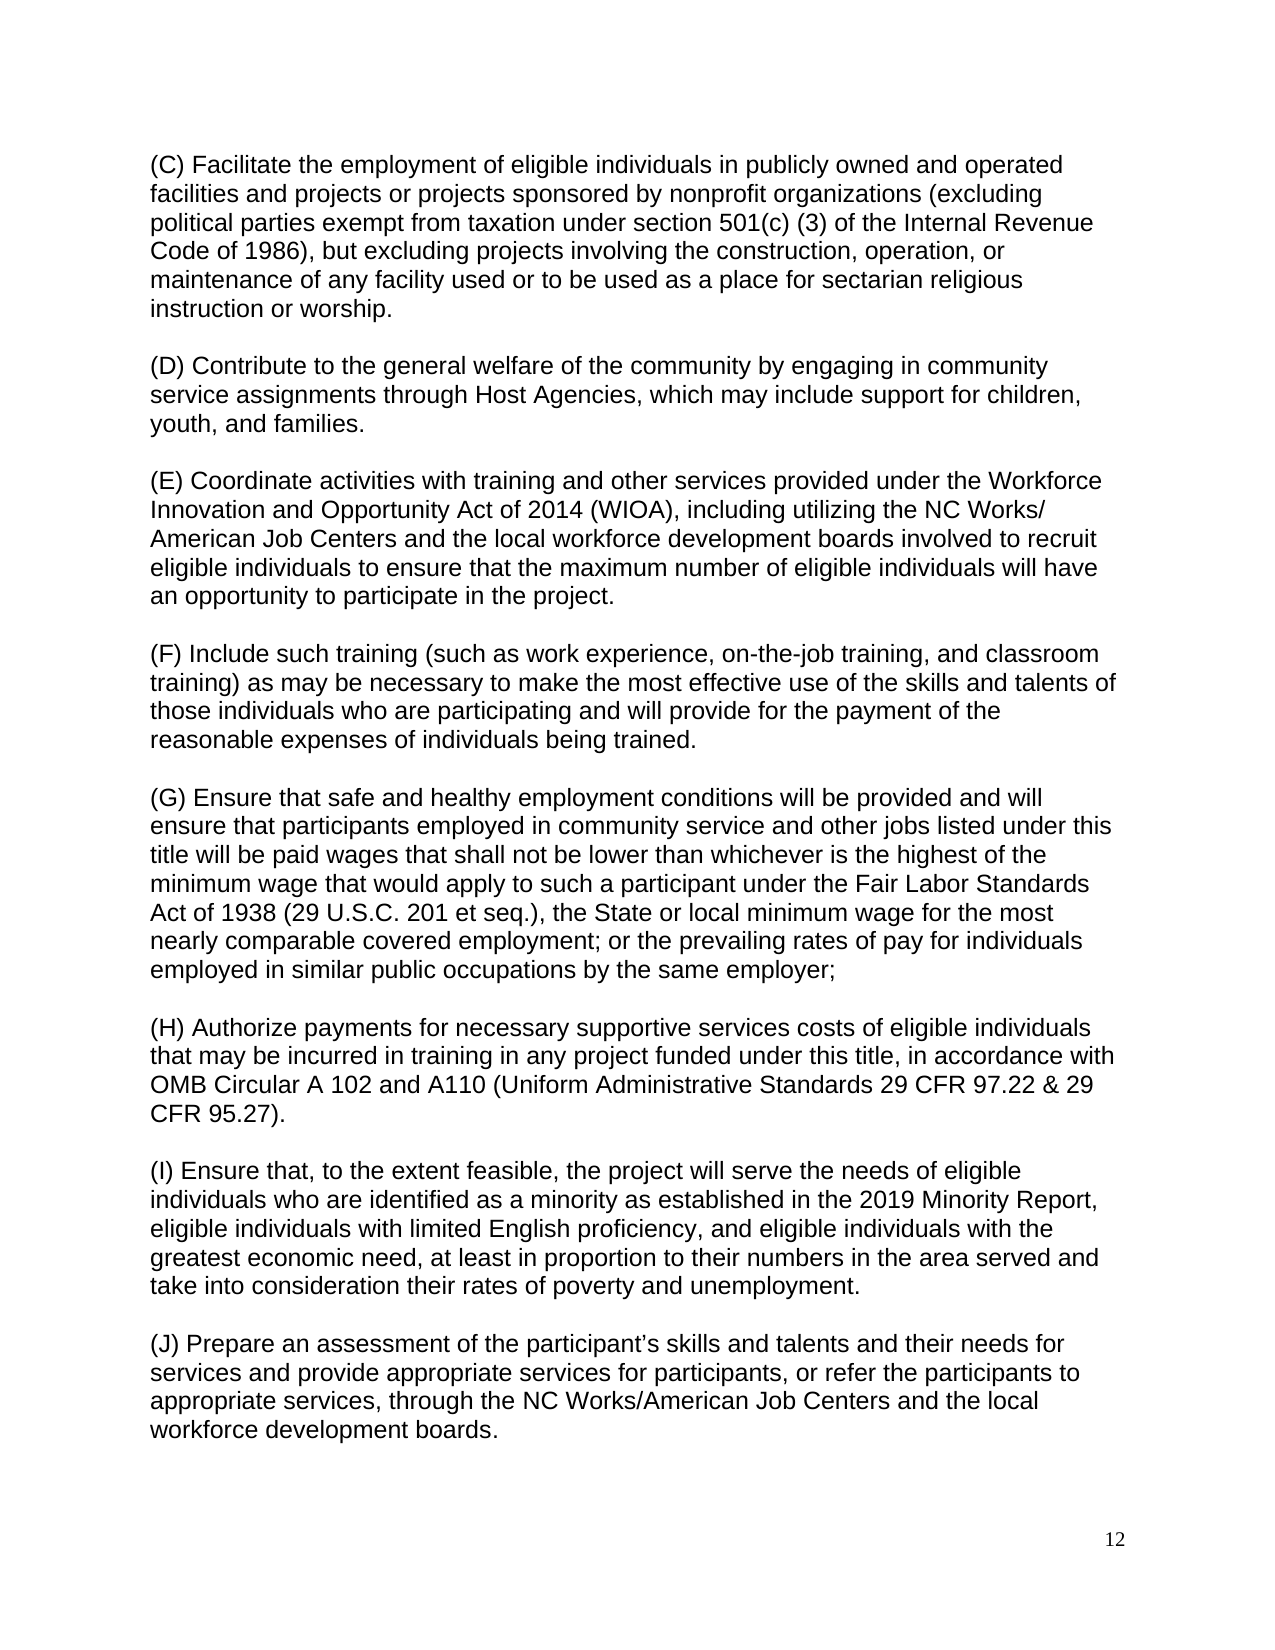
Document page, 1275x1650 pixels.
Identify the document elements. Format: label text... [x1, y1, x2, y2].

text (C) Facilitate the employment of eligible individuals in publicly owned and operated facilities and projects or projects sponsored by nonprofit organizations (excluding political parties exempt from taxation under section 501(c) (3) of the Internal Revenue Code of 1986), but excluding projects involving the construction, operation, or maintenance of any facility used or to be used as a place for sectarian religious instruction or worship. [150, 150, 1125, 322]
text (H) Authorize payments for necessary supportive services costs of eligible individuals that may be incurred in training in any project funded under this title, in accordance with OMB Circular A 102 and A110 (Uniform Administrative Standards 29 CFR 97.22 & 29 CFR 95.27). [150, 1012, 1125, 1127]
text (F) Include such training (such as work experience, on-the-job training, and classroom training) as may be necessary to make the most effective use of the skills and talents of those individuals who are participating and will provide for the payment of the reasonable expenses of individuals being trained. [150, 639, 1125, 754]
text (E) Coordinate activities with training and other services provided under the Workforce Innovation and Opportunity Act of 2014 (WIOA), including utilizing the NC Works/ American Job Centers and the local workforce development boards involved to recruit eligible individuals to ensure that the maximum number of eligible individuals will have an opportunity to participate in the project. [150, 466, 1125, 610]
text (I) Ensure that, to the extent feasible, the project will serve the needs of eligible individuals who are identified as a minority as established in the 2019 Minority Report, eligible individuals with limited English proficiency, and eligible individuals with the greatest economic need, at least in proportion to their numbers in the area served and take into consideration their rates of poverty and unemployment. [150, 1156, 1125, 1300]
text (J) Prepare an assessment of the participant’s skills and talents and their needs for services and provide appropriate services for participants, or refer the participants to appropriate services, through the NC Works/American Job Centers and the local workforce development boards. [150, 1329, 1125, 1444]
text (G) Ensure that safe and healthy employment conditions will be provided and will ensure that participants employed in community service and other jobs listed under this title will be paid wages that shall not be lower than whichever is the highest of the minimum wage that would apply to such a participant under the Fair Labor Standards Act of 1938 (29 U.S.C. 201 et seq.), the State or local minimum wage for the most nearly comparable covered employment; or the prevailing rates of pay for individuals employed in similar public occupations by the same employer; [150, 782, 1125, 984]
text (D) Contribute to the general welfare of the community by engaging in community service assignments through Host Agencies, which may include support for children, youth, and families. [150, 351, 1125, 437]
